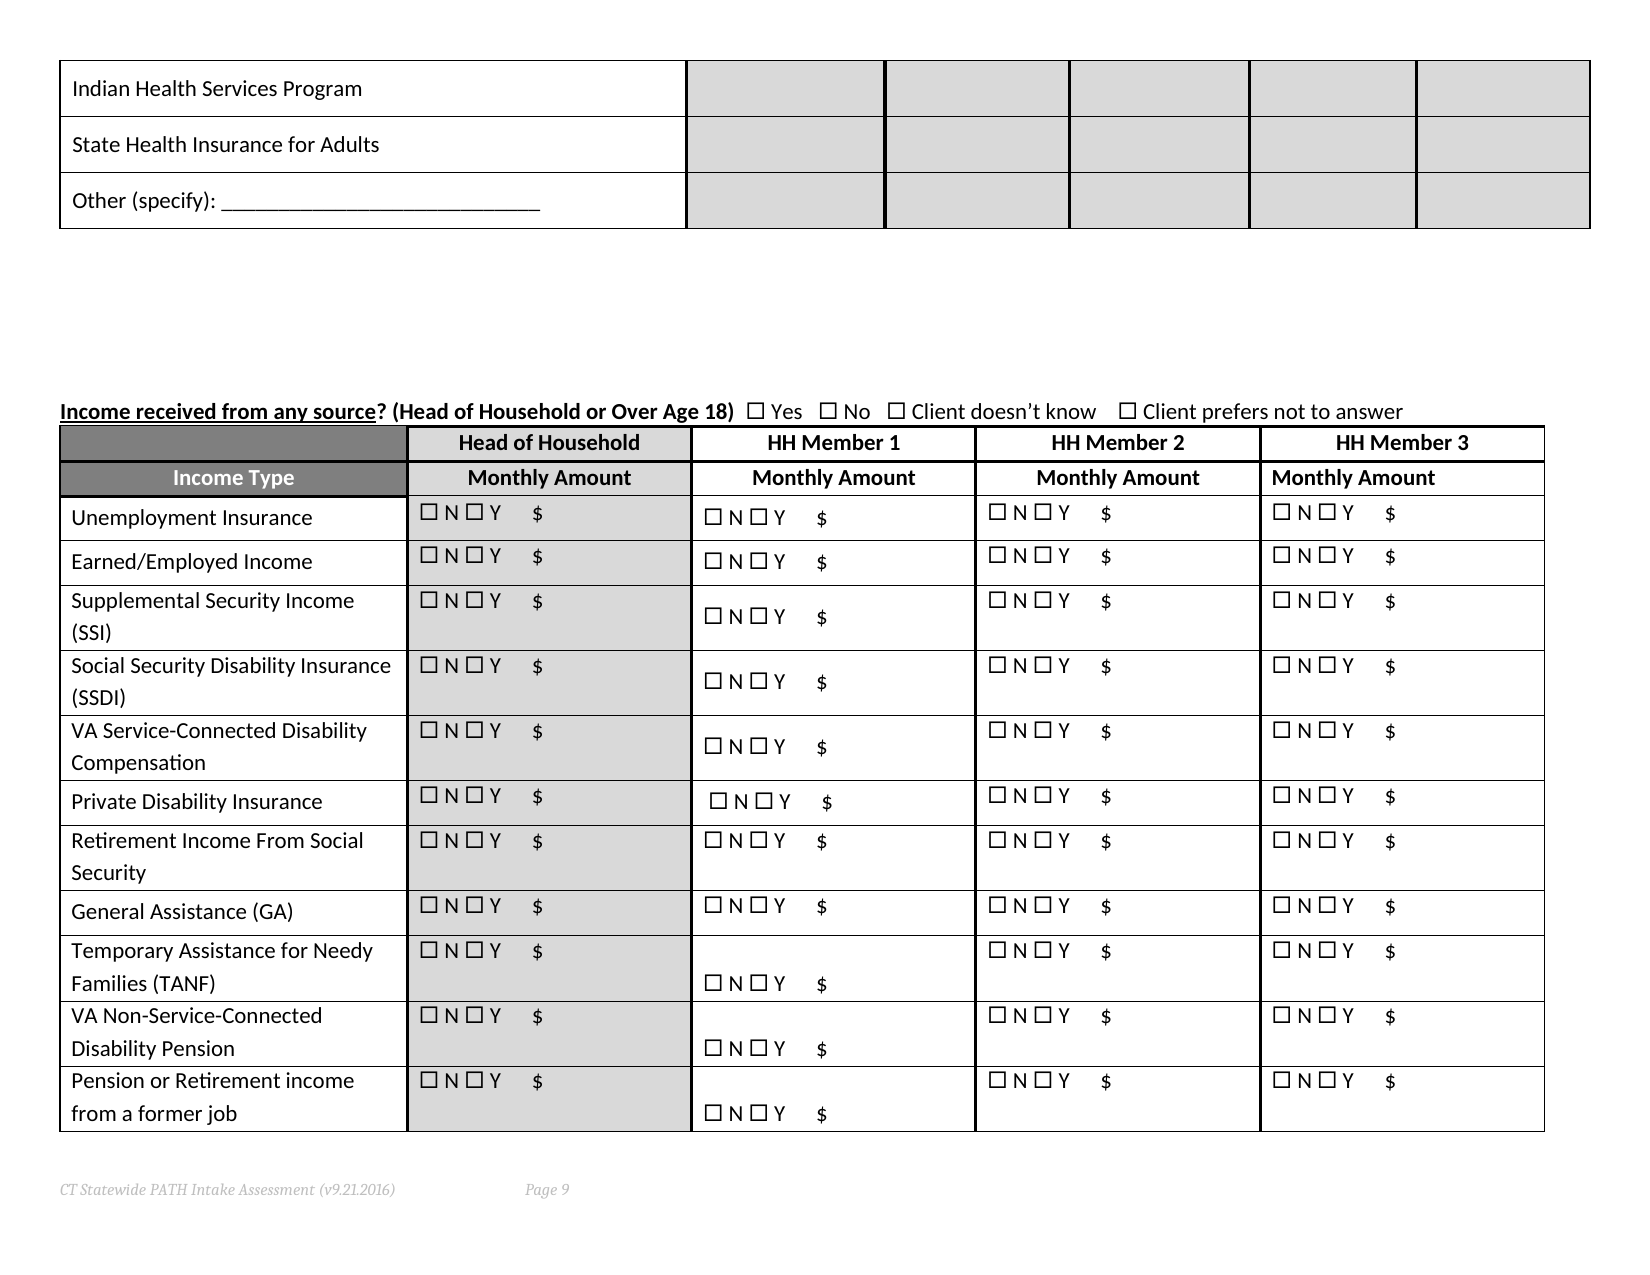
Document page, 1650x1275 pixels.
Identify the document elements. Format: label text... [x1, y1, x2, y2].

table_cell N Y $ [409, 826, 690, 890]
table_cell N Y $ [693, 1067, 974, 1131]
table_cell [1418, 117, 1589, 172]
table_cell Supplemental Security Income (SSI) [61, 586, 406, 650]
table_cell N Y $ [693, 716, 974, 780]
table_cell N Y $ [1262, 586, 1544, 650]
table_cell N Y $ [693, 1002, 974, 1066]
table_cell N Y $ [693, 826, 974, 890]
table_cell N Y $ [977, 1002, 1259, 1066]
table_cell N Y $ [1262, 1002, 1544, 1066]
table_cell [688, 173, 883, 228]
table_cell [1071, 173, 1248, 228]
table_cell Temporary Assistance for Needy Families (TANF) [61, 936, 406, 1001]
table_cell N Y $ [1262, 826, 1544, 890]
table_cell N Y $ [977, 891, 1259, 935]
table_cell N Y $ [977, 586, 1259, 650]
table_cell N Y $ [977, 781, 1259, 825]
table_cell N Y $ [693, 541, 974, 585]
table_cell N Y $ [1262, 541, 1544, 585]
table_cell [887, 117, 1068, 172]
table_cell N Y $ [1262, 891, 1544, 935]
table_cell [887, 61, 1068, 116]
table_cell Indian Health Services Program [61, 61, 685, 116]
table_cell VA Non-Service-Connected Disability Pension [61, 1002, 406, 1066]
table_cell N Y $ [693, 651, 974, 715]
table_cell N Y $ [977, 826, 1259, 890]
table_cell N Y $ [1262, 936, 1544, 1001]
table_cell [1418, 173, 1589, 228]
table_cell Monthly Amount [693, 463, 974, 495]
table_cell [688, 61, 883, 116]
table_cell N Y $ [409, 1002, 690, 1066]
table_cell General Assistance (GA) [61, 891, 406, 935]
table_cell N Y $ [977, 1067, 1259, 1131]
table_cell [1251, 61, 1415, 116]
table_header [61, 426, 406, 460]
table_cell Retirement Income From Social Security [61, 826, 406, 890]
table_cell N Y $ [1262, 716, 1544, 780]
table_cell State Health Insurance for Adults [61, 117, 685, 172]
table_cell [688, 117, 883, 172]
table_cell Monthly Amount [1262, 463, 1544, 495]
table_cell N Y $ [1262, 651, 1544, 715]
table_cell [887, 173, 1068, 228]
table_cell Monthly Amount [977, 463, 1259, 495]
table_cell Monthly Amount [409, 463, 690, 495]
table_cell N Y $ [977, 541, 1259, 585]
table_cell N Y $ [1262, 781, 1544, 825]
table_cell Private Disability Insurance [61, 781, 406, 825]
table_cell N Y $ [409, 496, 690, 540]
table_cell [1071, 117, 1248, 172]
table_header HH Member 3 [1262, 428, 1544, 460]
table_cell N Y $ [409, 936, 690, 1001]
table_cell N Y $ [693, 496, 974, 540]
table_cell N Y $ [977, 716, 1259, 780]
table_cell N Y $ [693, 891, 974, 935]
table_cell N Y $ [409, 651, 690, 715]
table_cell N Y $ [977, 496, 1259, 540]
table_cell Other (specify): ____________________________ [61, 173, 685, 228]
table_cell N Y $ [409, 891, 690, 935]
table_cell N Y $ [977, 651, 1259, 715]
table_cell N Y $ [409, 781, 690, 825]
table_cell Social Security Disability Insurance (SSDI) [61, 651, 406, 715]
table_header Head of Household [409, 428, 690, 460]
table_cell N Y $ [1262, 1067, 1544, 1131]
table_cell [1418, 61, 1589, 116]
table_cell N Y $ [409, 1067, 690, 1131]
table_cell VA Service-Connected Disability Compensation [61, 716, 406, 780]
table_cell Pension or Retirement income from a former job [61, 1067, 406, 1131]
table_cell N Y $ [693, 781, 974, 825]
table_cell [1071, 61, 1248, 116]
table_cell N Y $ [409, 586, 690, 650]
text Income received from any source? (Head of Household or Over Age 18) Yes No Client doesn’t know Client prefers not to answer [60, 397, 1590, 425]
table_header HH Member 2 [977, 428, 1259, 460]
table_cell N Y $ [977, 936, 1259, 1001]
table_header HH Member 1 [693, 428, 974, 460]
table_cell N Y $ [1262, 496, 1544, 540]
table_cell [1251, 117, 1415, 172]
table_cell Unemployment Insurance [61, 498, 406, 540]
table_cell N Y $ [693, 936, 974, 1001]
table_cell N Y $ [409, 541, 690, 585]
table_cell Income Type [61, 463, 406, 495]
table_cell [1251, 173, 1415, 228]
table_cell N Y $ [409, 716, 690, 780]
table_cell Earned/Employed Income [61, 541, 406, 585]
table_cell N Y $ [693, 586, 974, 650]
